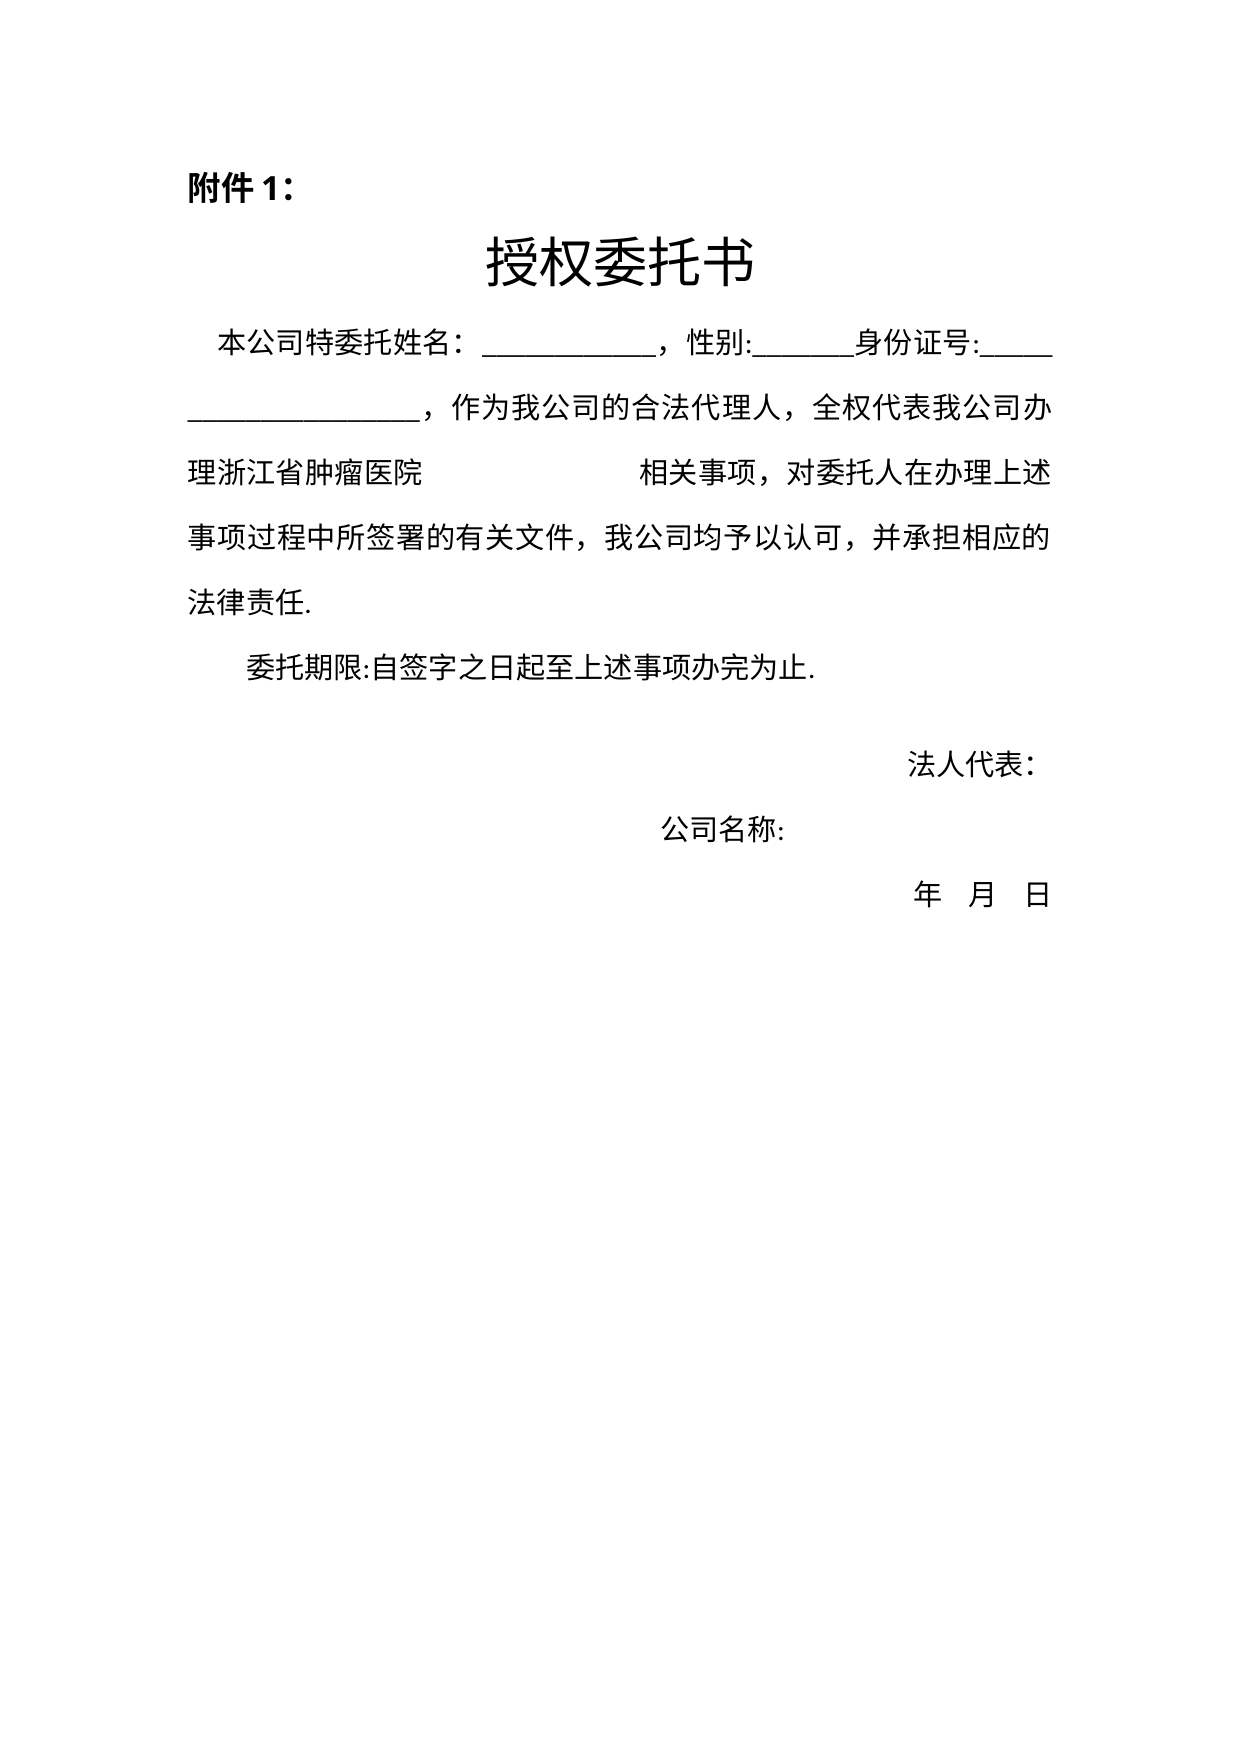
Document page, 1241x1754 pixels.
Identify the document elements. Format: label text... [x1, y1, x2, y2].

text 公司名称: [187, 795, 1053, 860]
text 本公司特委托姓名：____________，性别:_______身份证号:_____________________，作为我公司的合法代理人，全权代表我公司办理浙江省肿瘤医院 相关事项，对委托人在办理上述事项过程中所签署的有关文件，我公司均予以认可，并承担相应的法律责任. [187, 308, 1053, 633]
text 年 月 日 [187, 860, 1053, 925]
text 授权委托书 [187, 210, 1053, 308]
text 委托期限:自签字之日起至上述事项办完为止. [187, 633, 1053, 698]
text 附件1： [187, 162, 1053, 210]
text 法人代表： [187, 730, 1053, 795]
